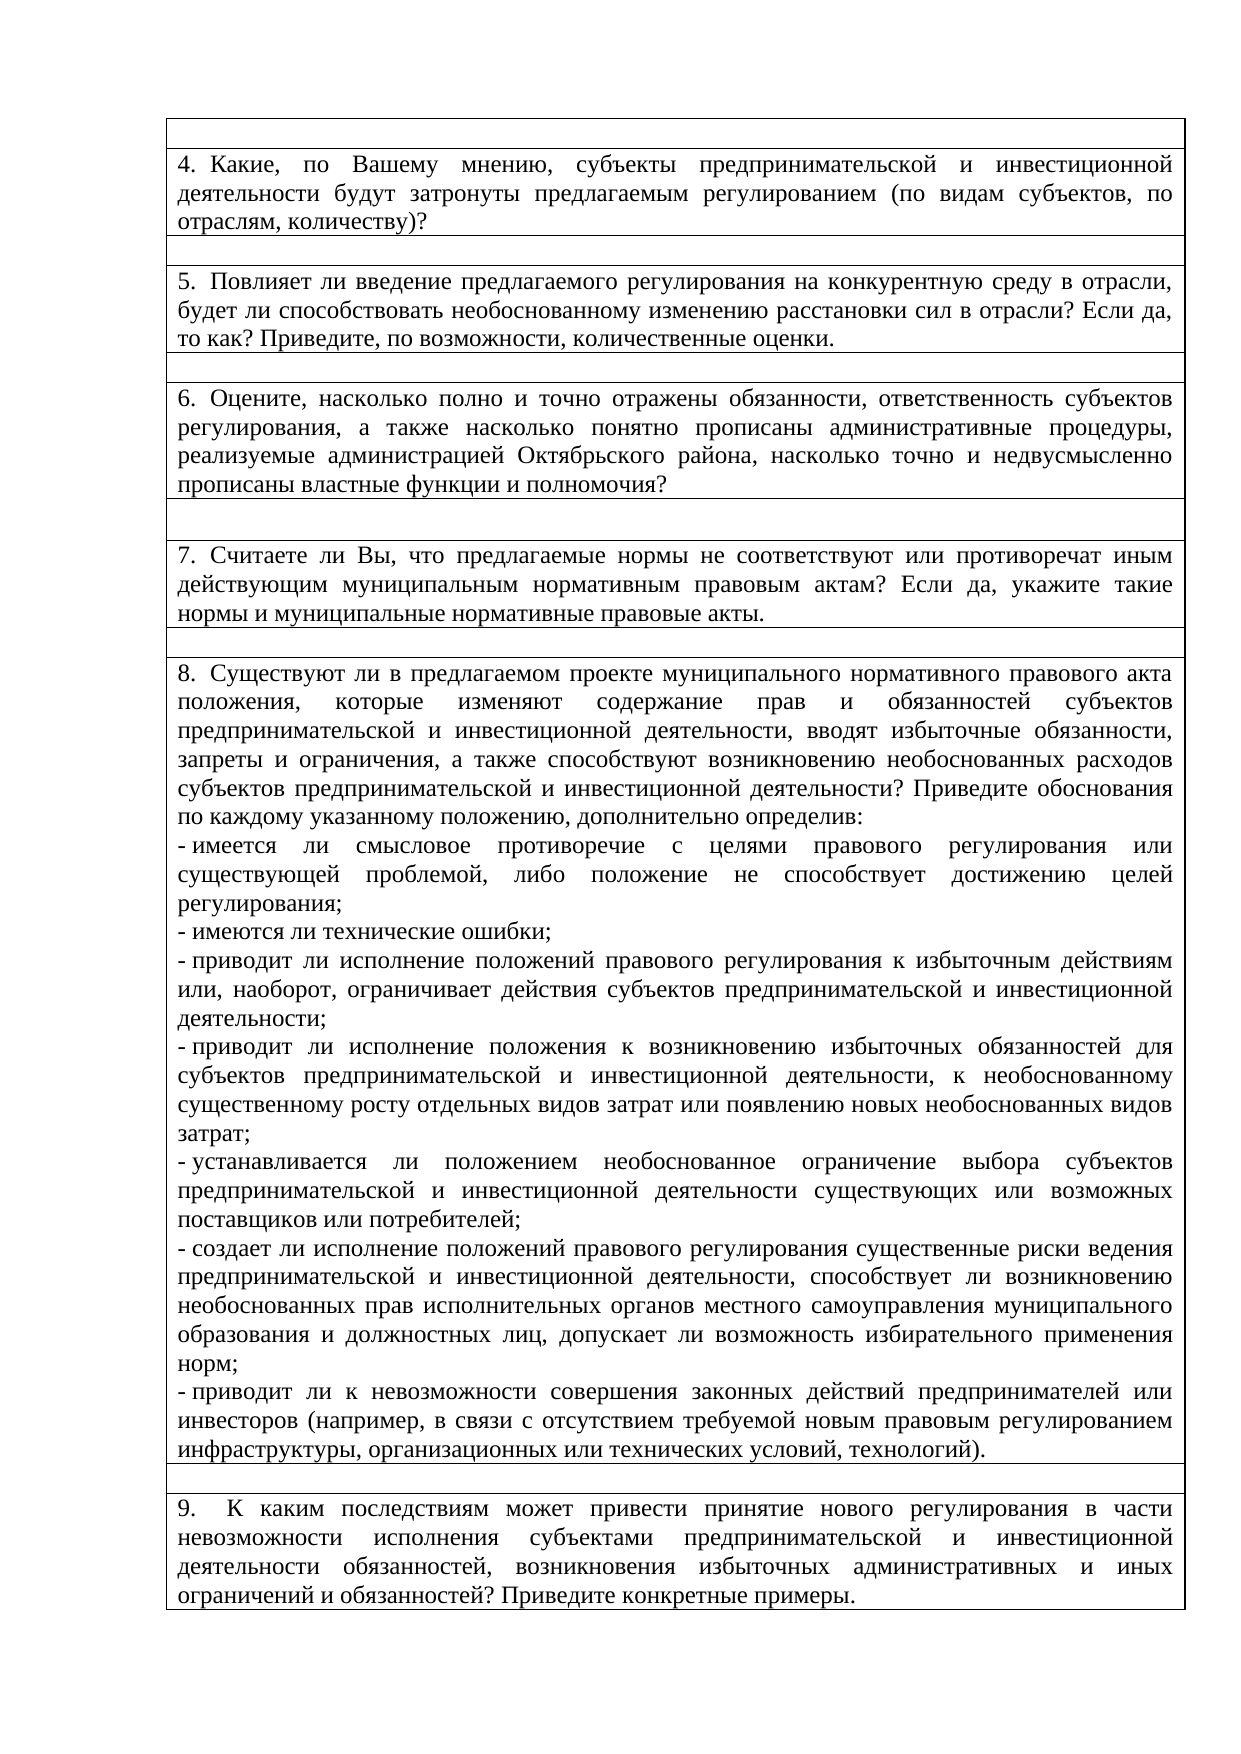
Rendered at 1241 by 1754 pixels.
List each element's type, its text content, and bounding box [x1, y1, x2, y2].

table_cell [167, 119, 1184, 148]
table_cell Какие, по Вашему мнению, субъекты предпринимательской и инвестиционной деятельности будут затронуты предлагаемым регулированием (по видам субъектов, по отраслям, количеству)? [167, 149, 1184, 235]
table_cell Существуют ли в предлагаемом проекте муниципального нормативного правового акта положения, которые изменяют содержание прав и обязанностей субъектов предпринимательской и инвестиционной деятельности, вводят избыточные обязанности, запреты и ограничения, а также способствуют возникновению необоснованных расходов субъектов предпринимательской и инвестиционной деятельности? Приведите обоснования по каждому указанному положению, дополнительно определив: - имеется ли смысловое противоречие с целями правового регулирования или существующей проблемой, либо положение не способствует достижению целей регулирования; - имеются ли технические ошибки; - приводит ли исполнение положений правового регулирования к избыточным действиям или, наоборот, ограничивает действия субъектов предпринимательской и инвестиционной деятельности; - приводит ли исполнение положения к возникновению избыточных обязанностей для субъектов предпринимательской и инвестиционной деятельности, к необоснованному существенному росту отдельных видов затрат или появлению новых необоснованных видов затрат; - устанавливается ли положением необоснованное ограничение выбора субъектов предпринимательской и инвестиционной деятельности существующих или возможных поставщиков или потребителей; - создает ли исполнение положений правового регулирования существенные риски ведения предпринимательской и инвестиционной деятельности, способствует ли возникновению необоснованных прав исполнительных органов местного самоуправления муниципального образования и должностных лиц, допускает ли возможность избирательного применения норм; - приводит ли к невозможности совершения законных действий предпринимателей или инвесторов (например, в связи с отсутствием требуемой новым правовым регулированием инфраструктуры, организационных или технических условий, технологий). [167, 658, 1184, 1463]
table_cell К каким последствиям может привести принятие нового регулирования в части невозможности исполнения субъектами предпринимательской и инвестиционной деятельности обязанностей, возникновения избыточных административных и иных ограничений и обязанностей? Приведите конкретные примеры. [167, 1494, 1184, 1608]
table_cell [167, 236, 1184, 265]
table_cell [167, 499, 1184, 539]
table_cell [167, 353, 1184, 382]
table_cell Оцените, насколько полно и точно отражены обязанности, ответственность субъектов регулирования, а также насколько понятно прописаны административные процедуры, реализуемые администрацией Октябрьского района, насколько точно и недвусмысленно прописаны властные функции и полномочия? [167, 383, 1184, 498]
table_cell Повлияет ли введение предлагаемого регулирования на конкурентную среду в отрасли, будет ли способствовать необоснованному изменению расстановки сил в отрасли? Если да, то как? Приведите, по возможности, количественные оценки. [167, 266, 1184, 352]
table_cell Считаете ли Вы, что предлагаемые нормы не соответствуют или противоречат иным действующим муниципальным нормативным правовым актам? Если да, укажите такие нормы и муниципальные нормативные правовые акты. [167, 541, 1184, 627]
table_cell [167, 628, 1184, 657]
table_cell [167, 1464, 1184, 1492]
